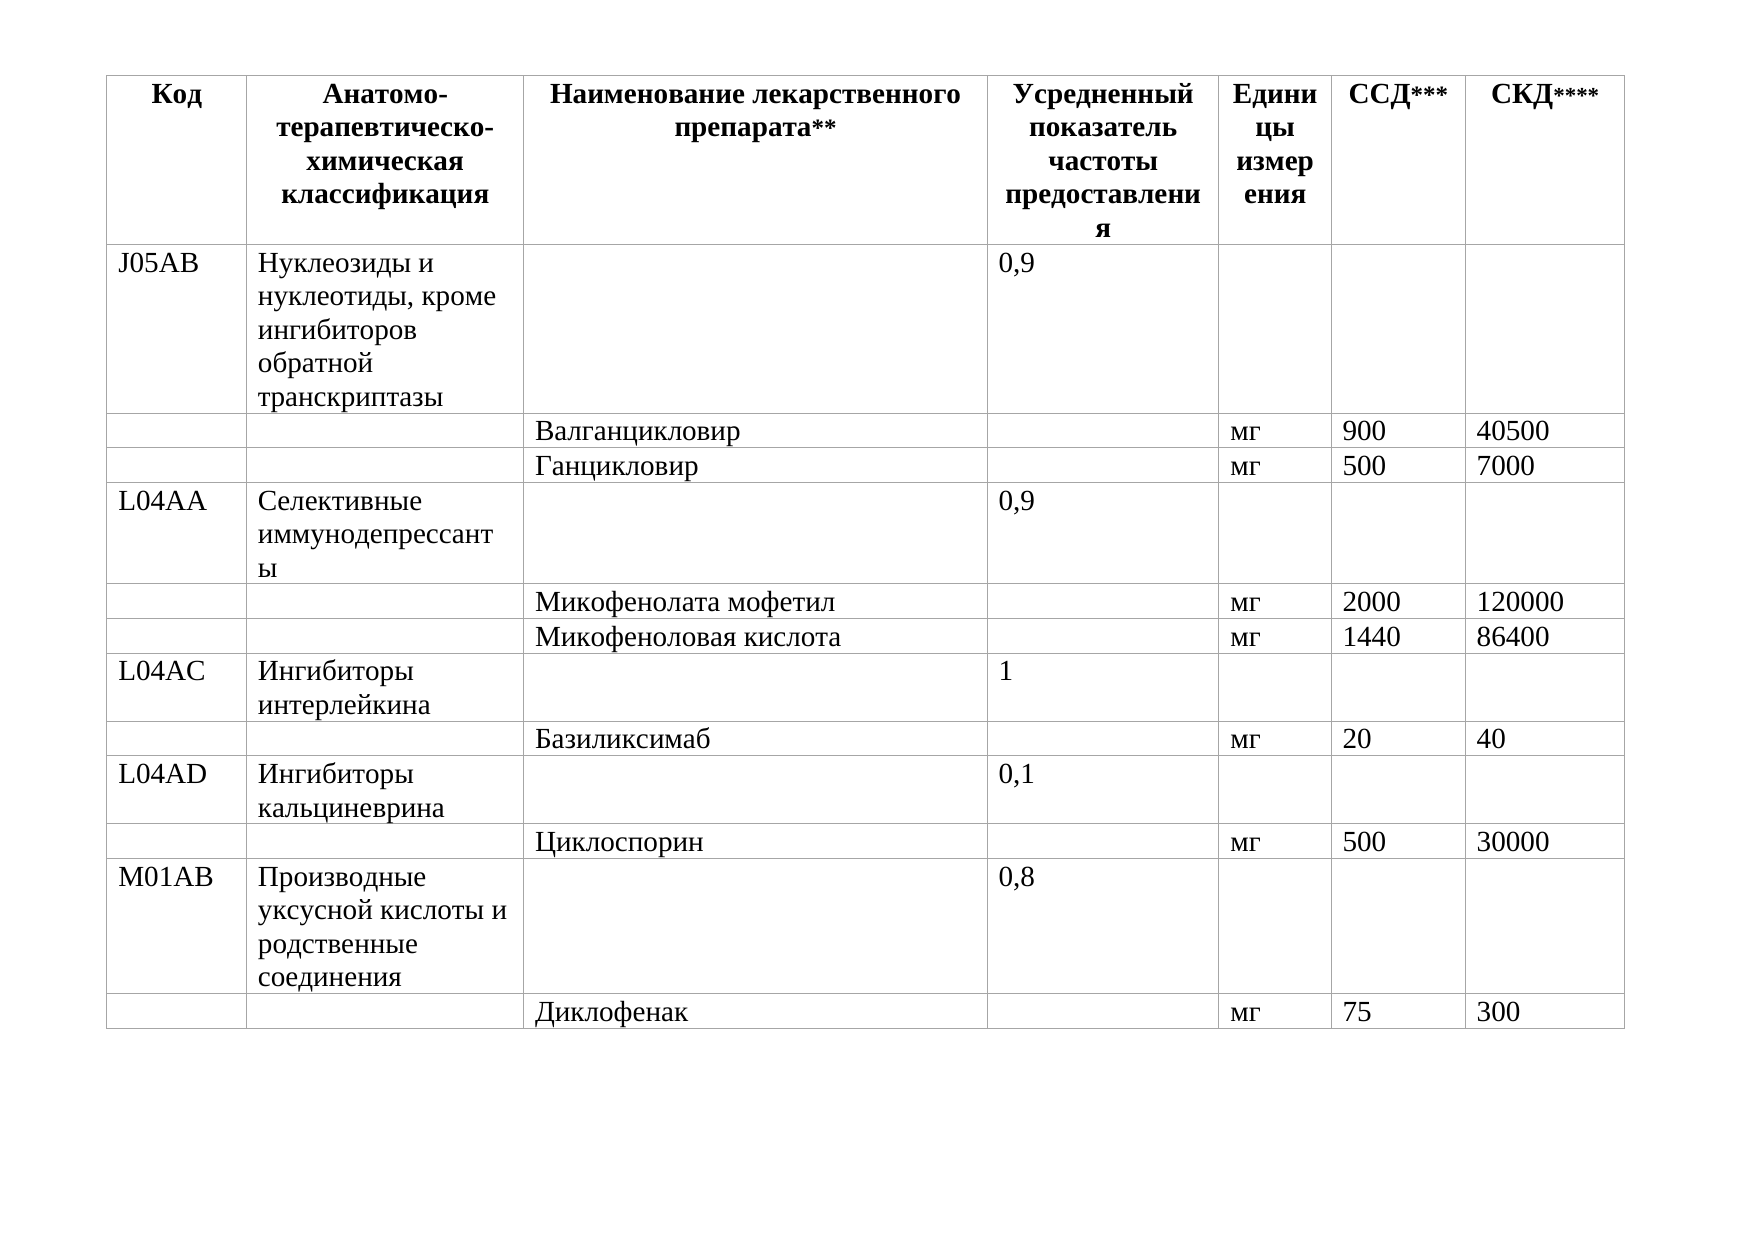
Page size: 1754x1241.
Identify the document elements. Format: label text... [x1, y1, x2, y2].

table_cell [247, 584, 523, 618]
table_cell J05AB [107, 245, 246, 412]
table_cell 900 [1332, 414, 1465, 447]
table_cell [1219, 245, 1331, 412]
table_cell [107, 722, 246, 755]
table_cell 40 [1466, 722, 1624, 755]
table_cell мг [1219, 994, 1331, 1028]
table_cell [1466, 756, 1624, 823]
table_cell [1332, 245, 1465, 412]
table_cell Производные уксусной кислоты и родственные соединения [247, 859, 523, 993]
table_cell [1466, 654, 1624, 721]
table_cell Базиликсимаб [524, 722, 987, 755]
table_cell [524, 654, 987, 721]
table_cell [107, 994, 246, 1028]
table_header СКД**** [1466, 76, 1624, 244]
table_cell [524, 756, 987, 823]
table_cell L04AD [107, 756, 246, 823]
table_cell Микофеноловая кислота [524, 619, 987, 652]
table_cell мг [1219, 619, 1331, 652]
table_cell 0,9 [988, 245, 1218, 412]
table_cell 2000 [1332, 584, 1465, 618]
table_header Код [107, 76, 246, 244]
table_cell [988, 824, 1218, 858]
table_cell Циклоспорин [524, 824, 987, 858]
table_cell Диклофенак [524, 994, 987, 1028]
table_cell [107, 824, 246, 858]
table_cell 500 [1332, 824, 1465, 858]
table_cell [247, 824, 523, 858]
table_cell [1466, 483, 1624, 583]
table_cell L04AA [107, 483, 246, 583]
table_cell Ингибиторы кальциневрина [247, 756, 523, 823]
table_cell L04AC [107, 654, 246, 721]
table_cell Ганцикловир [524, 448, 987, 482]
table_cell 1440 [1332, 619, 1465, 652]
table_cell [988, 448, 1218, 482]
table_cell [988, 619, 1218, 652]
table_header Усредненный показатель частоты предоставления [988, 76, 1218, 244]
table_cell [247, 414, 523, 447]
table_cell [247, 722, 523, 755]
table_cell 20 [1332, 722, 1465, 755]
table_cell [107, 619, 246, 652]
table_cell [1332, 756, 1465, 823]
table_cell [524, 483, 987, 583]
table_cell [247, 448, 523, 482]
table_cell [1219, 483, 1331, 583]
table_cell [247, 619, 523, 652]
table_cell 7000 [1466, 448, 1624, 482]
table_cell M01AB [107, 859, 246, 993]
table_cell 0,9 [988, 483, 1218, 583]
table_cell 0,8 [988, 859, 1218, 993]
table_cell мг [1219, 448, 1331, 482]
table_cell Ингибиторы интерлейкина [247, 654, 523, 721]
table_cell Селективные иммунодепрессанты [247, 483, 523, 583]
table_cell [988, 722, 1218, 755]
table_cell [988, 414, 1218, 447]
table_cell [107, 414, 246, 447]
table_cell мг [1219, 584, 1331, 618]
table_cell мг [1219, 414, 1331, 447]
table_cell [1332, 654, 1465, 721]
table_cell [524, 245, 987, 412]
table_cell 40500 [1466, 414, 1624, 447]
table_cell Нуклеозиды и нуклеотиды, кроме ингибиторов обратной транскриптазы [247, 245, 523, 412]
table_cell [988, 994, 1218, 1028]
table_cell [1219, 654, 1331, 721]
table_cell [988, 584, 1218, 618]
table_cell 500 [1332, 448, 1465, 482]
table_cell мг [1219, 824, 1331, 858]
table_cell [1466, 859, 1624, 993]
table_cell 120000 [1466, 584, 1624, 618]
table_cell [1219, 756, 1331, 823]
table_cell 1 [988, 654, 1218, 721]
table_cell мг [1219, 722, 1331, 755]
table_header ССД*** [1332, 76, 1465, 244]
table_cell [107, 584, 246, 618]
table_cell Валганцикловир [524, 414, 987, 447]
table_cell 75 [1332, 994, 1465, 1028]
table_cell [1332, 859, 1465, 993]
table_header Анатомо-терапевтическо-химическая классификация [247, 76, 523, 244]
table_cell [524, 859, 987, 993]
table_cell 0,1 [988, 756, 1218, 823]
table_cell 30000 [1466, 824, 1624, 858]
table_header Единицы измерения [1219, 76, 1331, 244]
table_header Наименование лекарственного препарата** [524, 76, 987, 244]
table_cell Микофенолата мофетил [524, 584, 987, 618]
table_cell [1219, 859, 1331, 993]
table_cell [1332, 483, 1465, 583]
table_cell 300 [1466, 994, 1624, 1028]
table_cell 86400 [1466, 619, 1624, 652]
table_cell [107, 448, 246, 482]
table_cell [1466, 245, 1624, 412]
table_cell [247, 994, 523, 1028]
